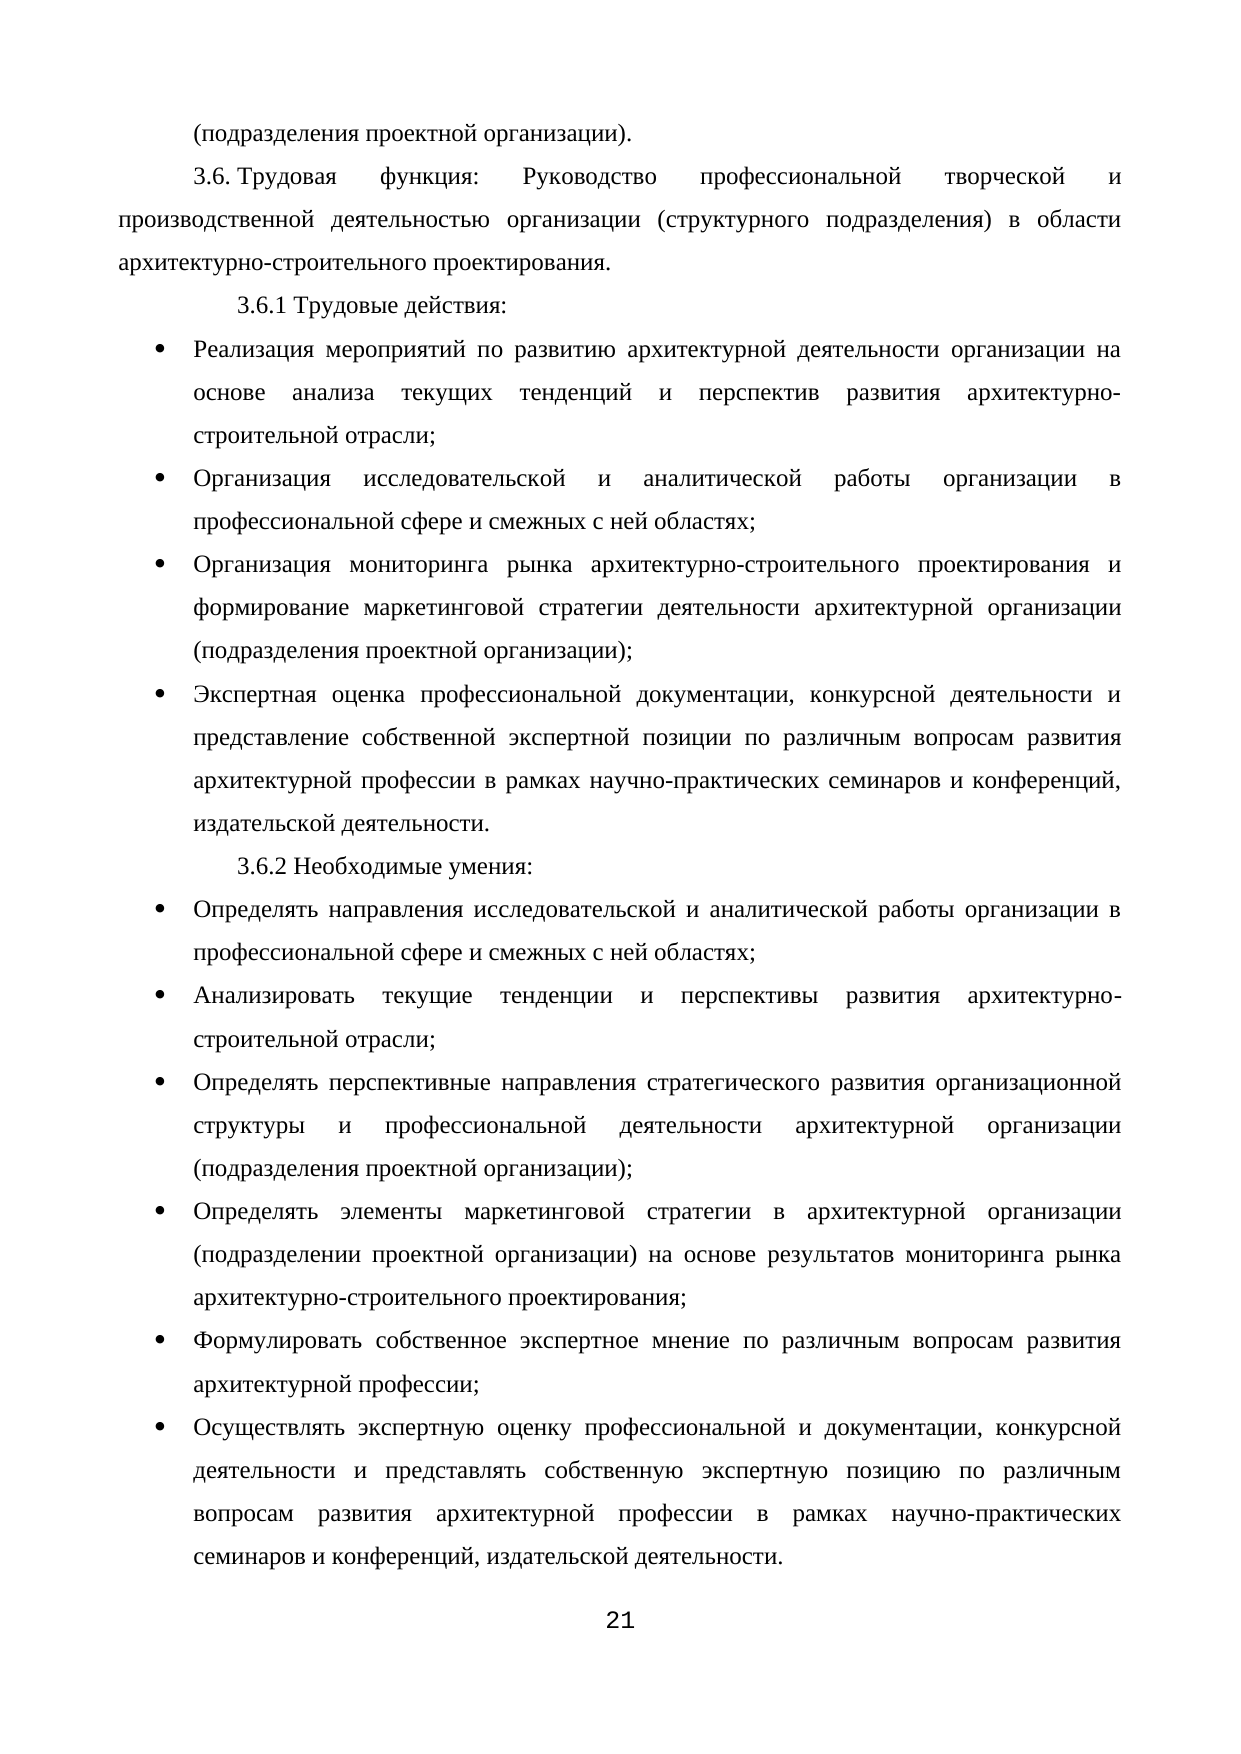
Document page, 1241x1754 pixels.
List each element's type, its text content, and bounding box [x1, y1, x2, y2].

list Определять элементы маркетинговой стратегии в архитектурной организации (подразделении проектной организации) на основе результатов мониторинга рынка архитектурно-строительного проектирования; [156, 1196, 1122, 1311]
list Реализация мероприятий по развитию архитектурной деятельности организации на основе анализа текущих тенденций и перспектив развития архитектурно-строительной отрасли; [156, 334, 1122, 449]
list Осуществлять экспертную оценку профессиональной и документации, конкурсной деятельности и представлять собственную экспертную позицию по различным вопросам развития архитектурной профессии в рамках научно-практических семинаров и конференций, издательской деятельности. [156, 1412, 1122, 1570]
list Определять направления исследовательской и аналитической работы организации в профессиональной сфере и смежных с ней областях; [156, 894, 1122, 966]
list Формулировать собственное экспертное мнение по различным вопросам развития архитектурной профессии; [156, 1326, 1122, 1397]
list Трудовая функция: Руководство профессиональной творческой и производственной деятельностью организации (структурного подразделения) в области архитектурно-строительного проектирования. [118, 161, 1122, 276]
list Организация мониторинга рынка архитектурно-строительного проектирования и формирование маркетинговой стратегии деятельности архитектурной организации (подразделения проектной организации); [156, 549, 1122, 664]
list Необходимые умения: [231, 851, 1122, 880]
list Определять перспективные направления стратегического развития организационной структуры и профессиональной деятельности архитектурной организации (подразделения проектной организации); [156, 1067, 1122, 1182]
list Экспертная оценка профессиональной документации, конкурсной деятельности и представление собственной экспертной позиции по различным вопросам развития архитектурной профессии в рамках научно-практических семинаров и конференций, издательской деятельности. [156, 679, 1122, 837]
list Организация исследовательской и аналитической работы организации в профессиональной сфере и смежных с ней областях; [156, 463, 1122, 535]
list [156, 118, 1122, 147]
list Трудовые действия: [231, 291, 1122, 319]
list Анализировать текущие тенденции и перспективы развития архитектурностроительной отрасли; [156, 981, 1122, 1052]
